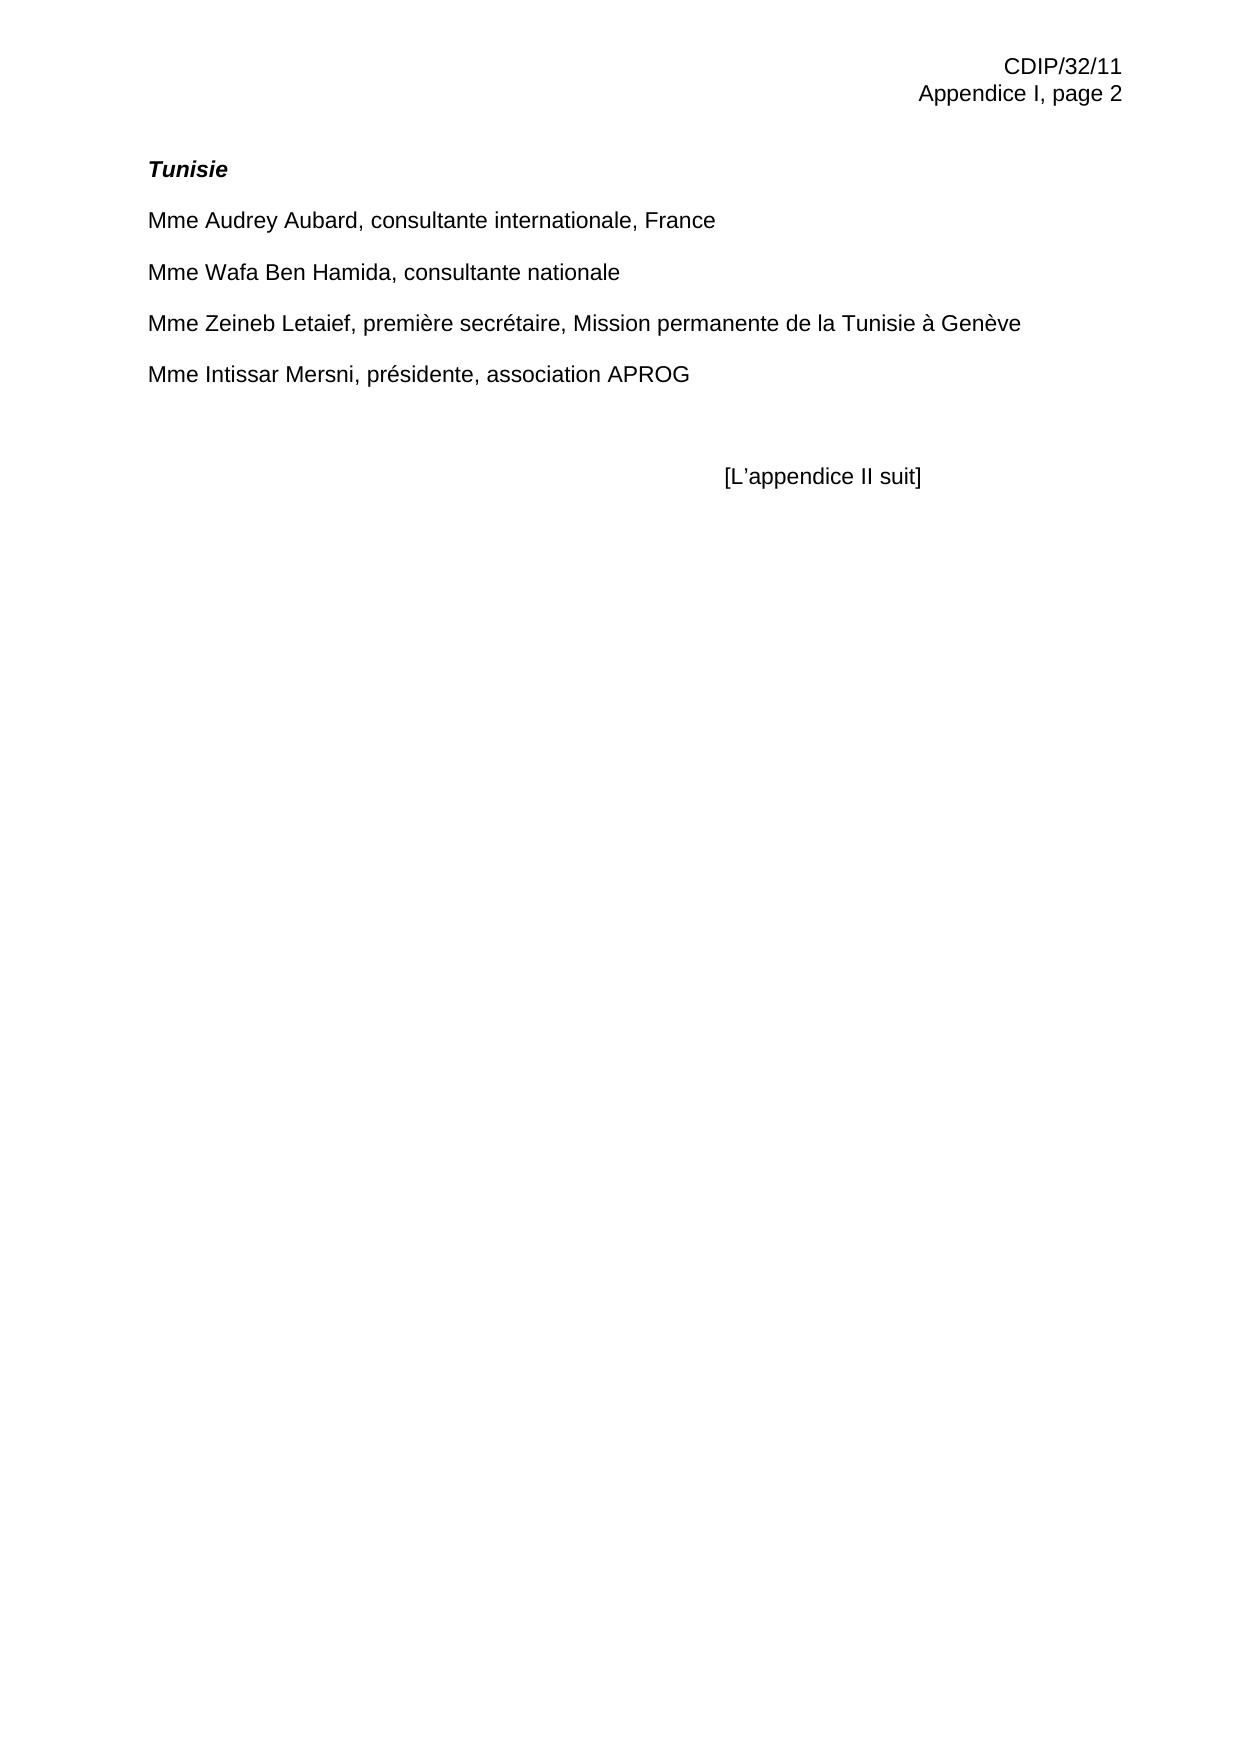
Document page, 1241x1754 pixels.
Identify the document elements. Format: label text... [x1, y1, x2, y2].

text Mme Audrey Aubard, consultante internationale, France [148, 207, 1122, 233]
text [L’appendice II suit] [724, 463, 1122, 489]
text Tunisie [148, 156, 1122, 182]
text Mme Wafa Ben Hamida, consultante nationale [148, 258, 1122, 285]
text Mme Intissar Mersni, présidente, association APROG [148, 361, 1122, 388]
text Mme Zeineb Letaief, première secrétaire, Mission permanente de la Tunisie à Genève [148, 310, 1122, 336]
